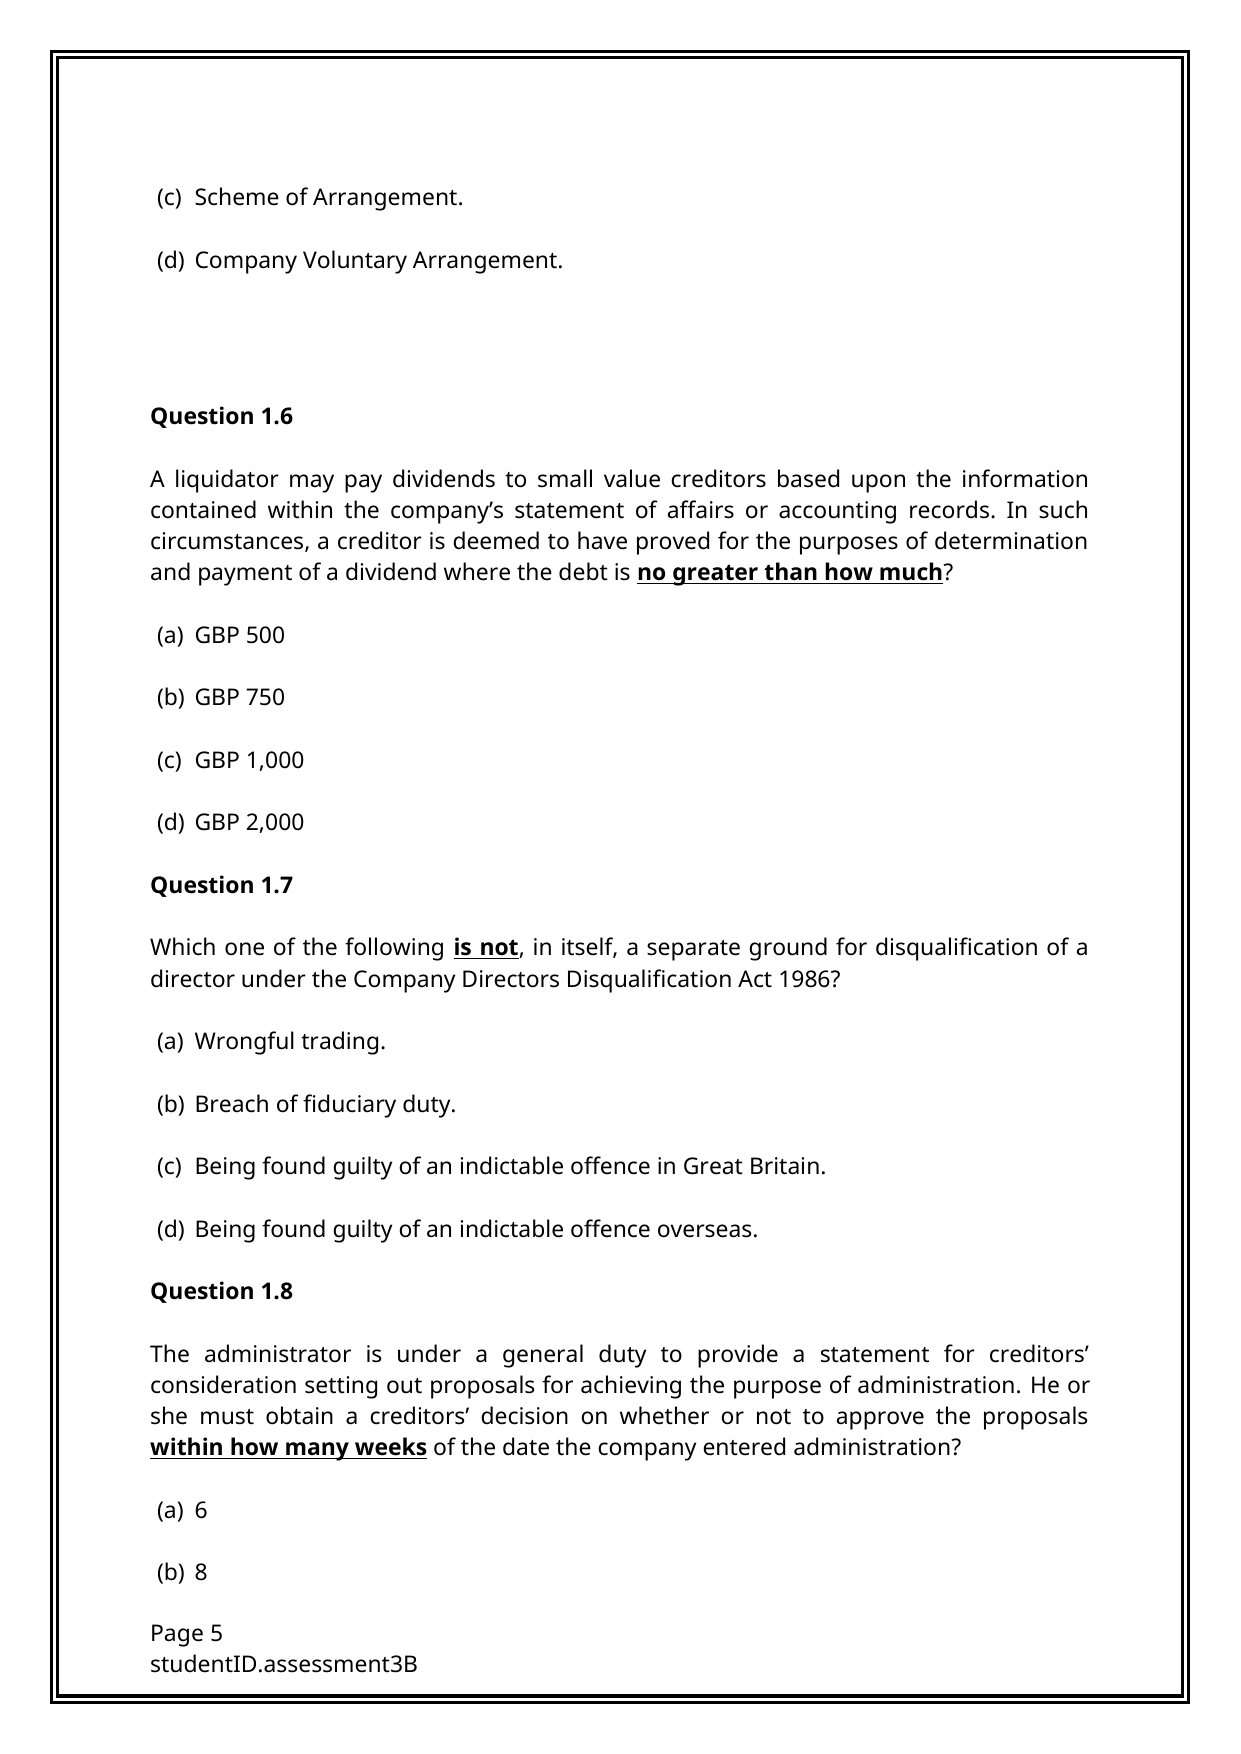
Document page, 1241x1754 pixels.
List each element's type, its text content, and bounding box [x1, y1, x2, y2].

list Wrongful trading. [157, 1025, 1090, 1056]
text Question 1.6 [150, 400, 1090, 431]
list Breach of fiduciary duty. [157, 1087, 1090, 1119]
list Being found guilty of an indictable offence in Great Britain. [157, 1150, 1090, 1181]
list Company Voluntary Arrangement. [157, 244, 1090, 275]
list 8 [157, 1556, 1090, 1587]
list 6 [157, 1494, 1090, 1525]
list Scheme of Arrangement. [157, 181, 1090, 212]
list Being found guilty of an indictable offence overseas. [157, 1212, 1090, 1244]
list GBP 2,000 [157, 806, 1090, 837]
list GBP 1,000 [157, 744, 1090, 775]
text Question 1.8 [150, 1275, 1090, 1306]
text A liquidator may pay dividends to small value creditors based upon the information contained within the company’s statement of affairs or accounting records. In such circumstances, a creditor is deemed to have proved for the purposes of determination and payment of a dividend where the debt is no greater than how much? [150, 462, 1090, 587]
text Which one of the following is not, in itself, a separate ground for disqualification of a director under the Company Directors Disqualification Act 1986? [150, 931, 1090, 994]
list GBP 500 [157, 619, 1090, 650]
text The administrator is under a general duty to provide a statement for creditors’ consideration setting out proposals for achieving the purpose of administration. He or she must obtain a creditors’ decision on whether or not to approve the proposals within how many weeks of the date the company entered administration? [150, 1337, 1090, 1462]
text Question 1.7 [150, 869, 1090, 900]
list GBP 750 [157, 681, 1090, 712]
